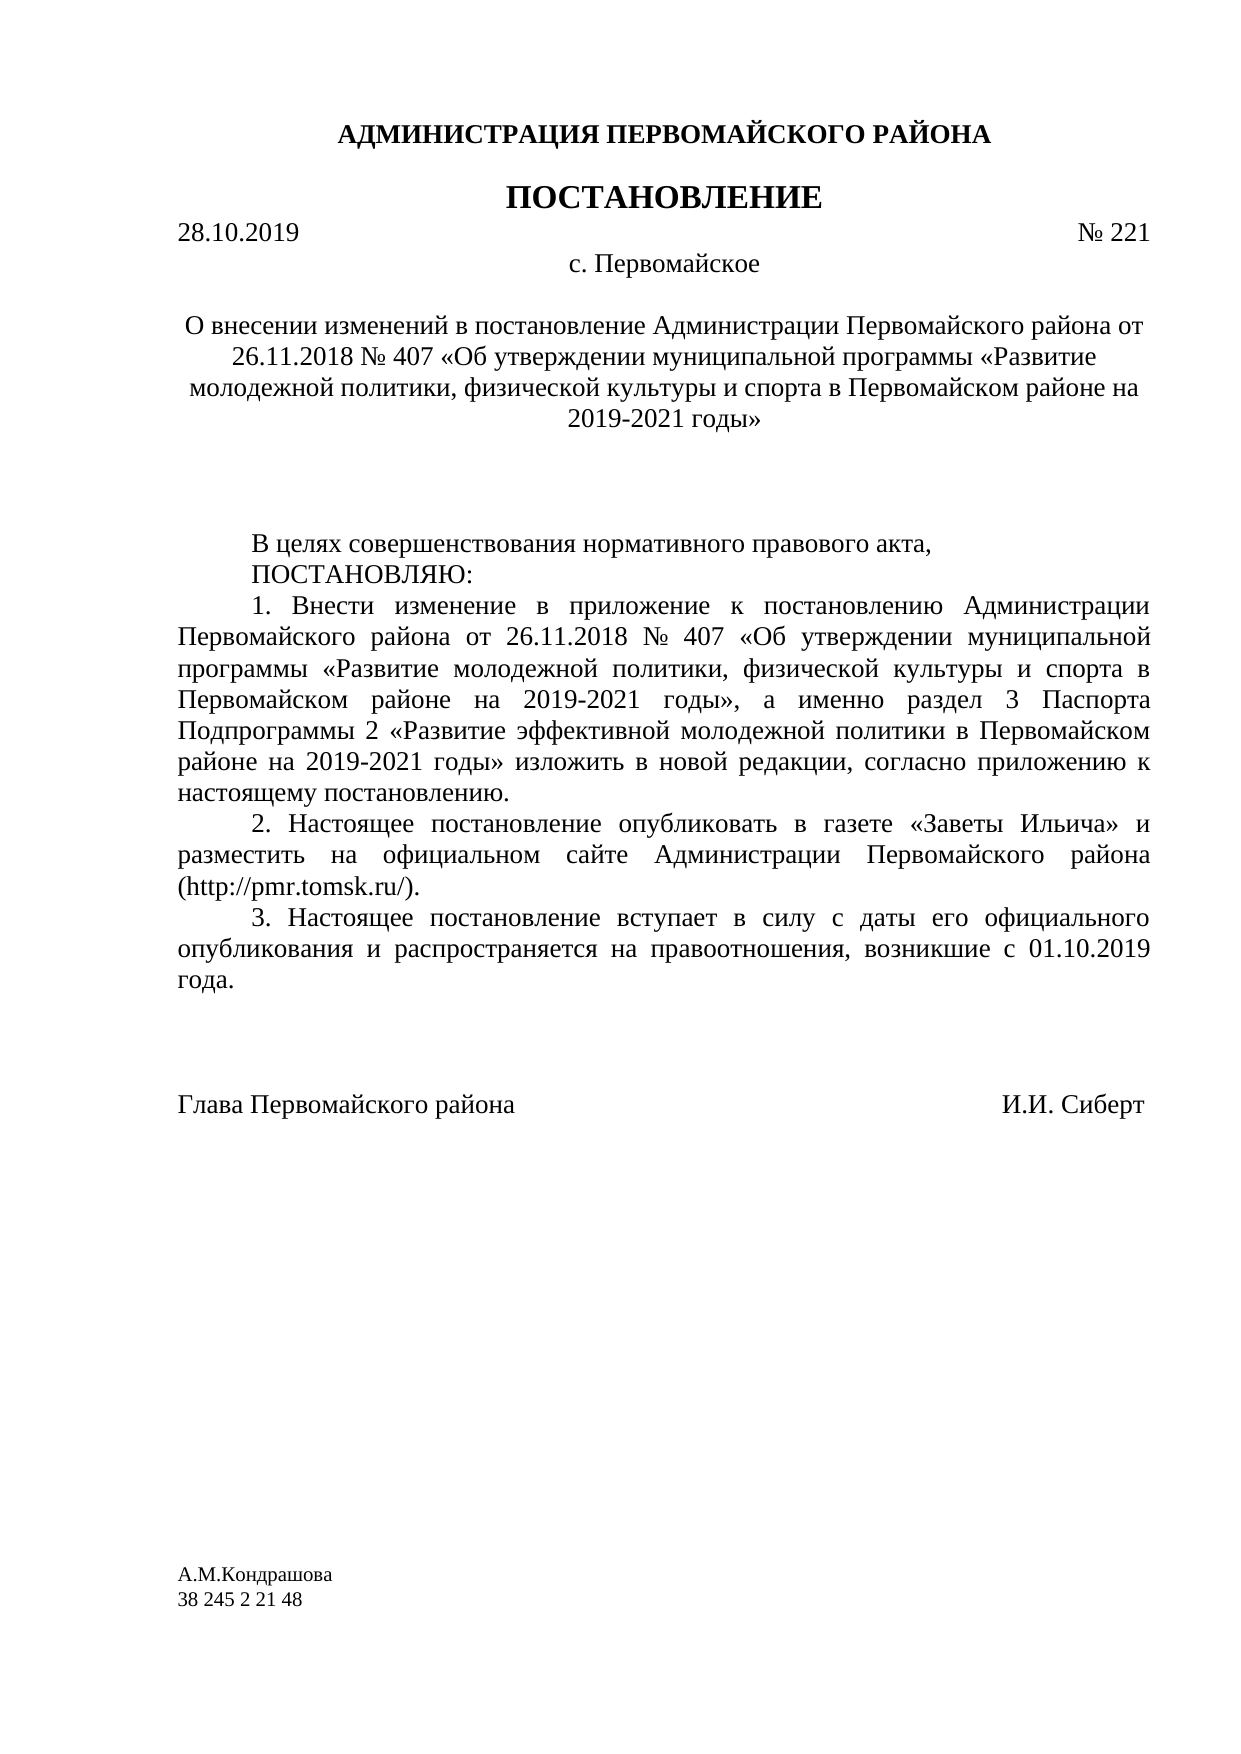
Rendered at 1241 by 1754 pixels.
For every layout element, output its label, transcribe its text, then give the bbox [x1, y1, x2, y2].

text Глава Первомайского района И.И. Сиберт [177, 1088, 1152, 1119]
text А.М.Кондрашова [177, 1562, 1152, 1586]
text 38 245 2 21 48 [177, 1586, 1152, 1611]
text 2. Настоящее постановление опубликовать в газете «Заветы Ильича» и разместить на официальном сайте Администрации Первомайского района (http://pmr.tomsk.ru/). [177, 807, 1152, 901]
text ПОСТАНОВЛЕНИЕ [177, 177, 1152, 216]
text с. Первомайское [177, 247, 1152, 278]
text АДМИНИСТРАЦИЯ ПЕРВОМАЙСКОГО РАЙОНА [177, 118, 1152, 149]
text О внесении изменений в постановление Администрации Первомайского района от 26.11.2018 № 407 «Об утверждении муниципальной программы «Развитие молодежной политики, физической культуры и спорта в Первомайском районе на 2019-2021 годы» [177, 309, 1152, 434]
text В целях совершенствования нормативного правового акта, [177, 527, 1152, 558]
text 28.10.2019 № 221 [177, 216, 1152, 247]
text 1. Внести изменение в приложение к постановлению Администрации Первомайского района от 26.11.2018 № 407 «Об утверждении муниципальной программы «Развитие молодежной политики, физической культуры и спорта в Первомайском районе на 2019-2021 годы», а именно раздел 3 Паспорта Подпрограммы 2 «Развитие эффективной молодежной политики в Первомайском районе на 2019-2021 годы» изложить в новой редакции, согласно приложению к настоящему постановлению. [177, 589, 1152, 807]
text 3. Настоящее постановление вступает в силу с даты его официального опубликования и распространяется на правоотношения, возникшие с 01.10.2019 года. [177, 901, 1152, 994]
text ПОСТАНОВЛЯЮ: [177, 558, 1152, 589]
